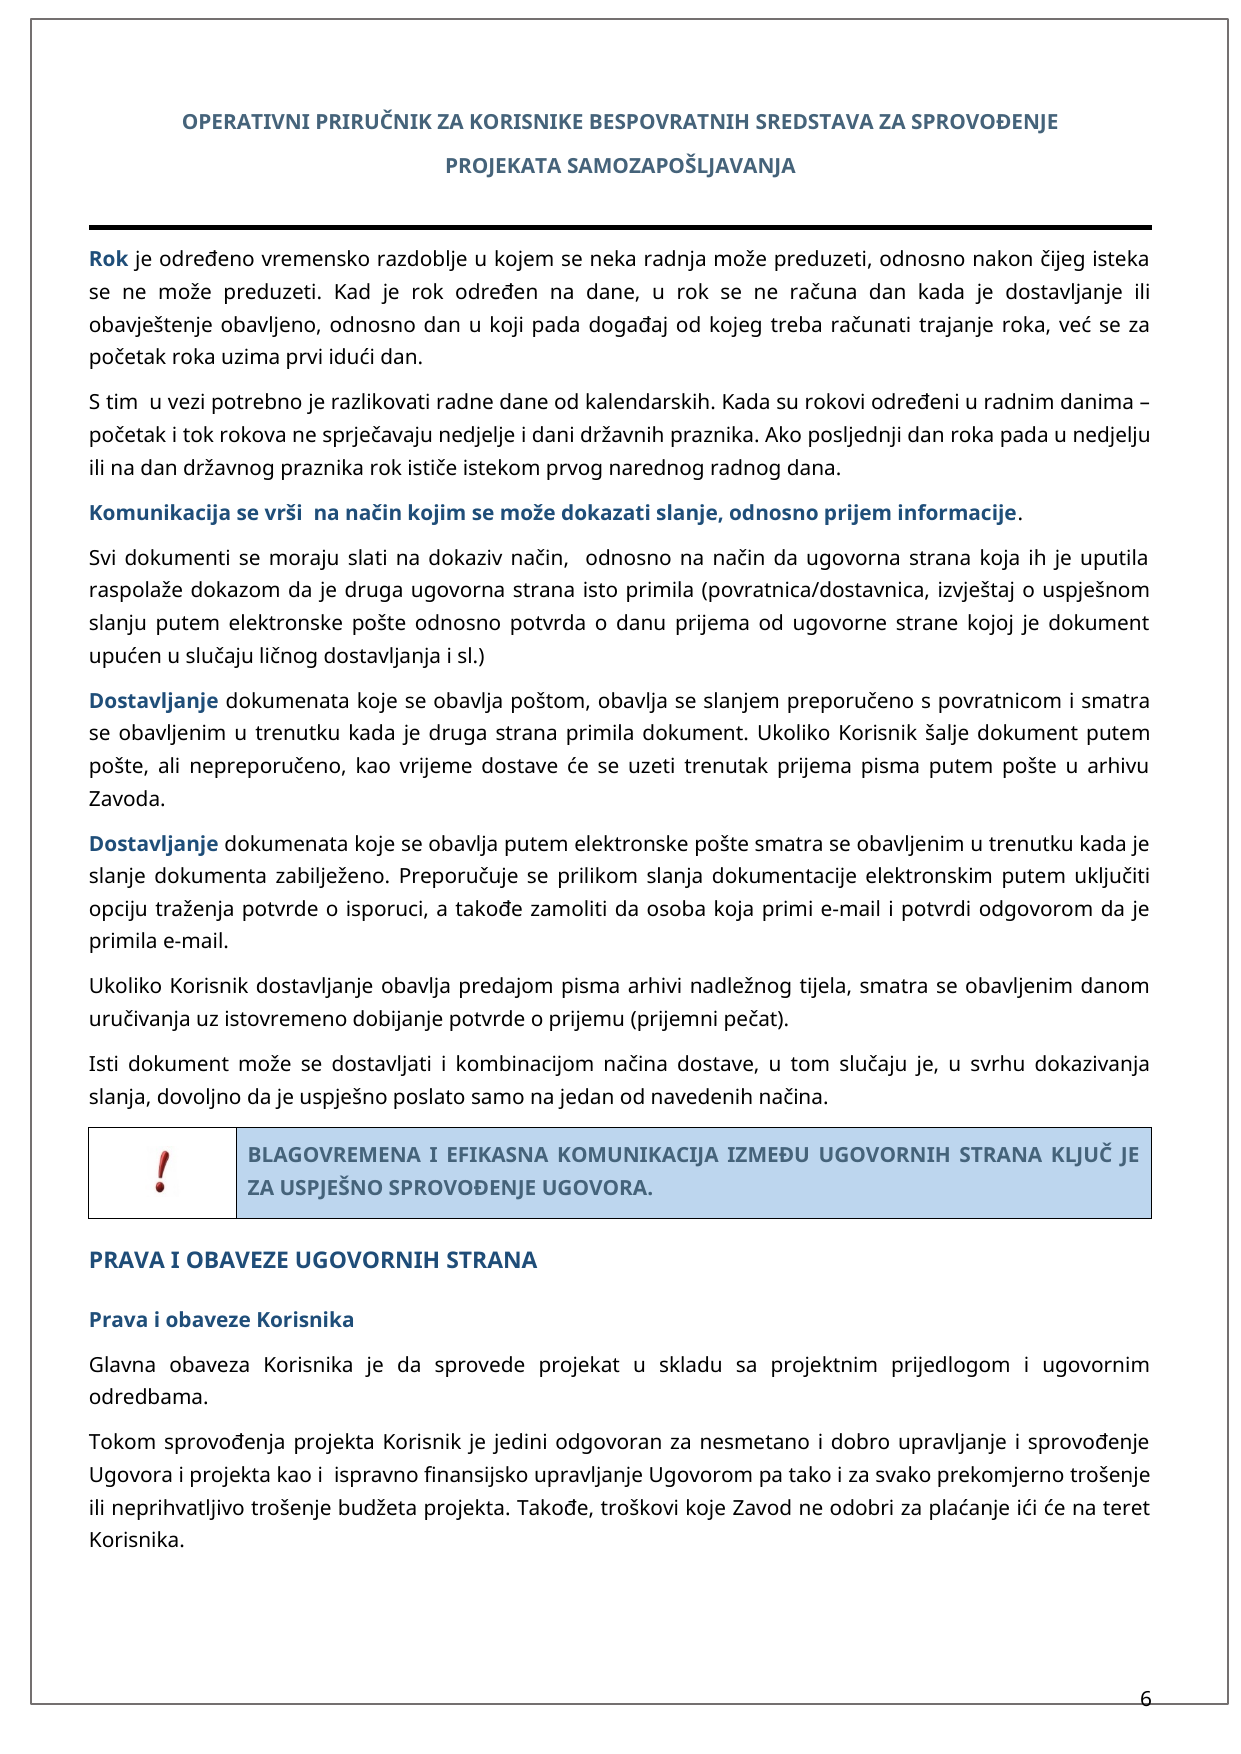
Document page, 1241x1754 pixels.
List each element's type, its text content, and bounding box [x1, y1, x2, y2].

table_header [89, 1128, 236, 1218]
table_header BLAGOVREMENA I EFIKASNA KOMUNIKACIJA IZMEĐU UGOVORNIH STRANA KLJUČ JE ZA USPJEŠNO SPROVOĐENJE UGOVORA. [237, 1128, 1151, 1218]
text Ukoliko Korisnik dostavljanje obavlja predajom pisma arhivi nadležnog tijela, smatra se obavljenim danom uručivanja uz istovremeno dobijanje potvrde o prijemu (prijemni pečat). [89, 972, 1152, 1033]
text Dostavljanje dokumenata koje se obavlja poštom, obavlja se slanjem preporučeno s povratnicom i smatra se obavljenim u trenutku kada je druga strana primila dokument. Ukoliko Korisnik šalje dokument putem pošte, ali nepreporučeno, kao vrijeme dostave će se uzeti trenutak prijema pisma putem pošte u arhivu Zavoda. [89, 686, 1152, 812]
text S tim u vezi potrebno je razlikovati radne dane od kalendarskih. Kada su rokovi određeni u radnim danima –početak i tok rokova ne sprječavaju nedjelje i dani državnih praznika. Ako posljednji dan roka pada u nedjelju ili na dan državnog praznika rok ističe istekom prvog narednog radnog dana. [89, 387, 1152, 481]
text Tokom sprovođenja projekta Korisnik je jedini odgovoran za nesmetano i dobro upravljanje i sprovođenje Ugovora i projekta kao i ispravno finansijsko upravljanje Ugovorom pa tako i za svako prekomjerno trošenje ili neprihvatljivo trošenje budžeta projekta. Takođe, troškovi koje Zavod ne odobri za plaćanje ići će na teret Korisnika. [89, 1427, 1152, 1554]
picture [134, 1146, 191, 1197]
text Komunikacija se vrši na način kojim se može dokazati slanje, odnosno prijem informacije. [89, 498, 1152, 526]
subtitle PRAVA I OBAVEZE UGOVORNIH STRANA [89, 1244, 1152, 1275]
text Rok je određeno vremensko razdoblje u kojem se neka radnja može preduzeti, odnosno nakon čijeg isteka se ne može preduzeti. Kad je rok određen na dane, u rok se ne računa dan kada je dostavljanje ili obavještenje obavljeno, odnosno dan u koji pada događaj od kojeg treba računati trajanje roka, već se za početak roka uzima prvi idući dan. [89, 244, 1152, 371]
text Prava i obaveze Korisnika [89, 1305, 1152, 1333]
text Glavna obaveza Korisnika je da sprovede projekat u skladu sa projektnim prijedlogom i ugovornim odredbama. [89, 1350, 1152, 1411]
text Dostavljanje dokumenata koje se obavlja putem elektronske pošte smatra se obavljenim u trenutku kada je slanje dokumenta zabilježeno. Preporučuje se prilikom slanja dokumentacije elektronskim putem uključiti opciju traženja potvrde o isporuci, a takođe zamoliti da osoba koja primi e-mail i potvrdi odgovorom da je primila e-mail. [89, 829, 1152, 955]
text Svi dokumenti se moraju slati na dokaziv način, odnosno na način da ugovorna strana koja ih je uputila raspolaže dokazom da je druga ugovorna strana isto primila (povratnica/dostavnica, izvještaj o uspješnom slanju putem elektronske pošte odnosno potvrda o danu prijema od ugovorne strane kojoj je dokument upućen u slučaju ličnog dostavljanja i sl.) [89, 543, 1152, 669]
text Isti dokument može se dostavljati i kombinacijom načina dostave, u tom slučaju je, u svrhu dokazivanja slanja, dovoljno da je uspješno poslato samo na jedan od navedenih načina. [89, 1049, 1152, 1110]
